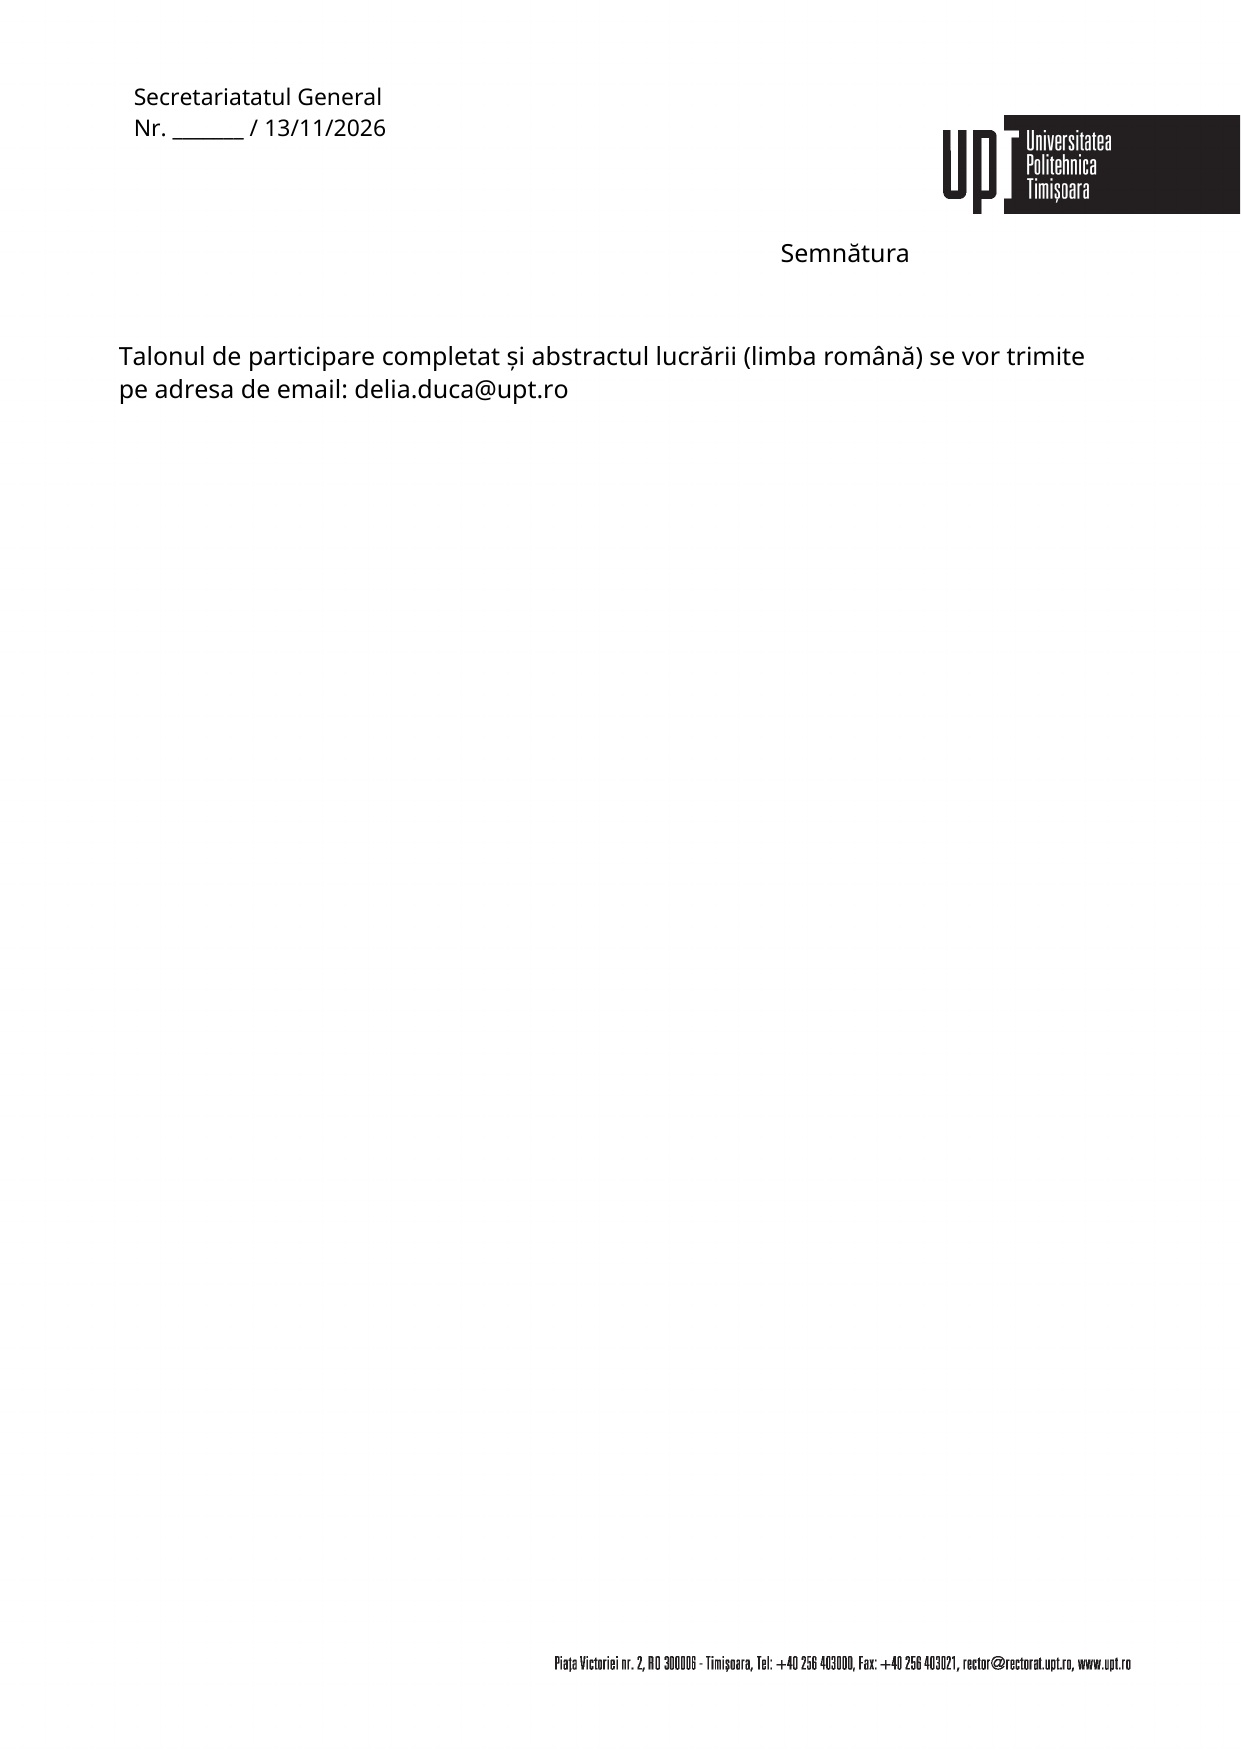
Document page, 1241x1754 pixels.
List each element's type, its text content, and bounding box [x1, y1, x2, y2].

text Talonul de participare completat și abstractul lucrării (limba română) se vor trimite pe adresa de email: delia.duca@upt.ro [118, 338, 1122, 406]
text Semnătura [118, 236, 1122, 270]
picture [0, 0, 1241, 1748]
